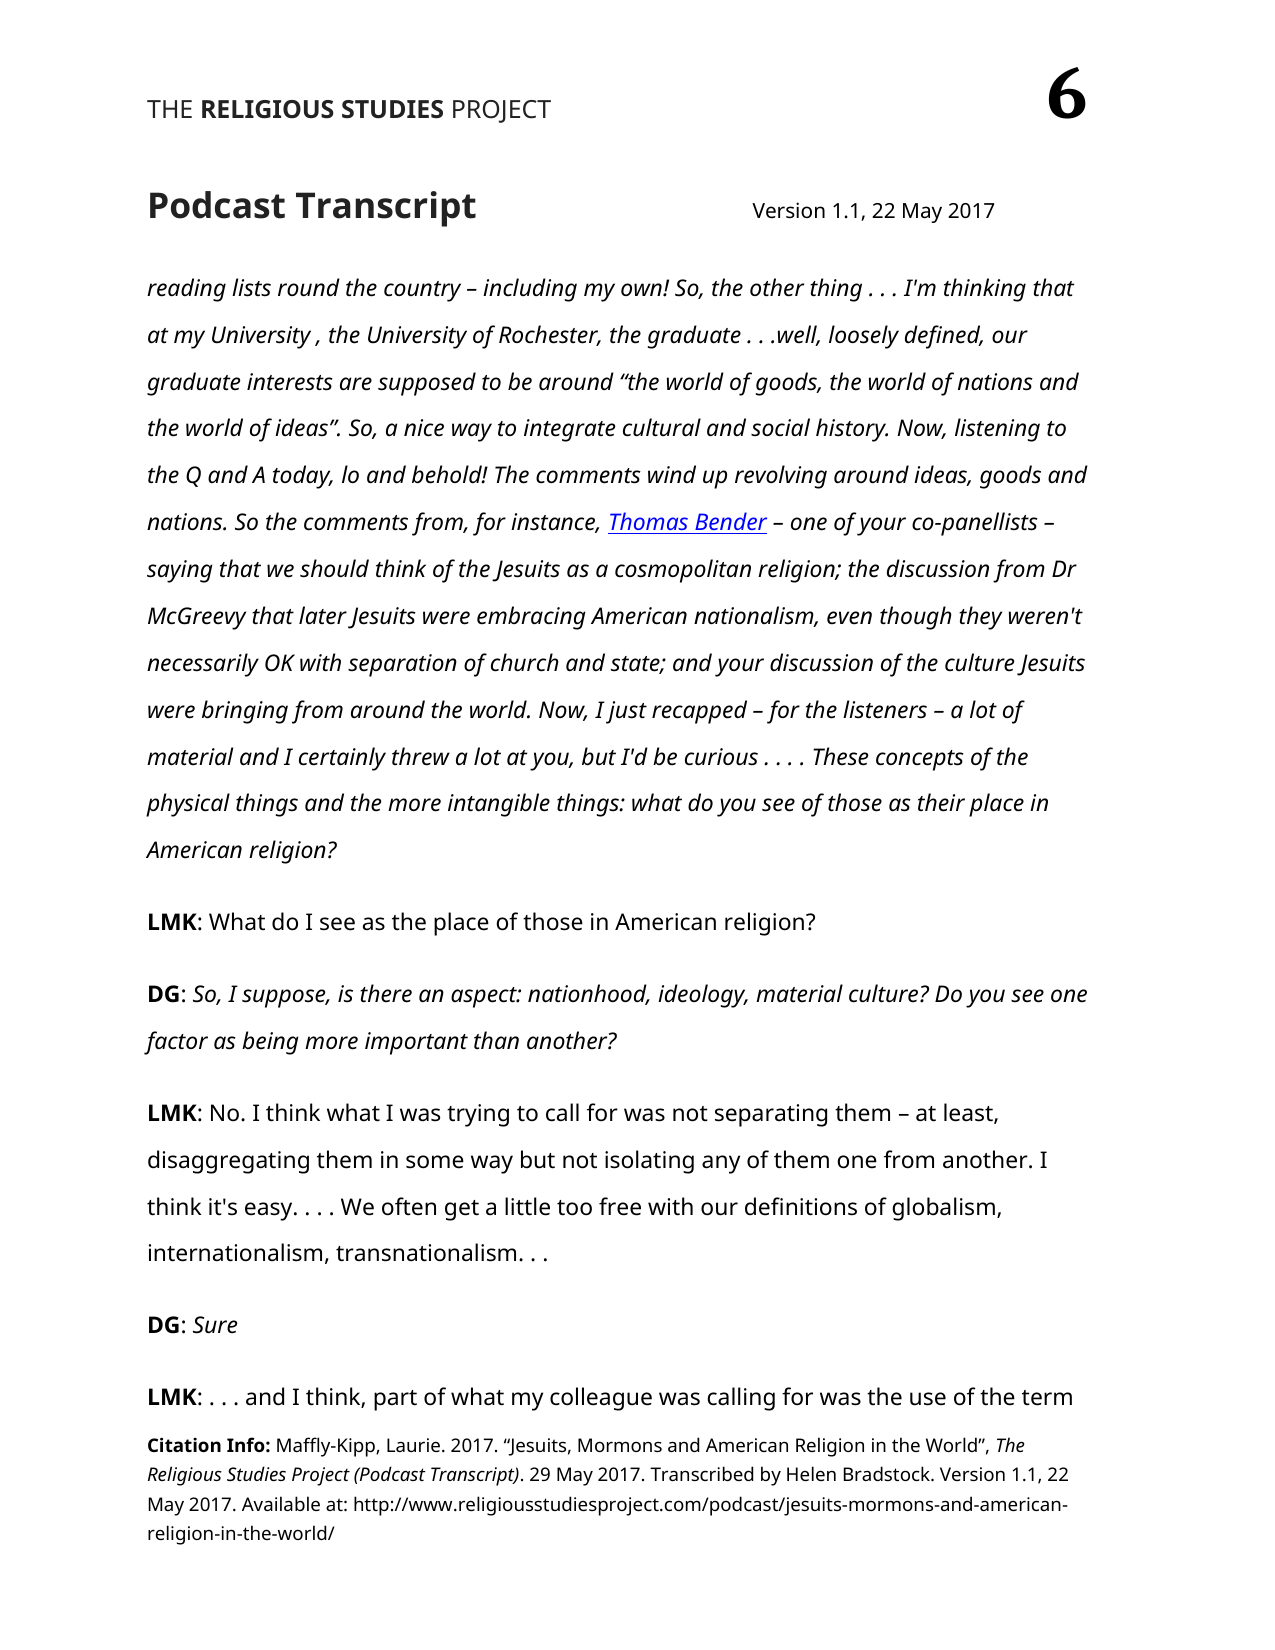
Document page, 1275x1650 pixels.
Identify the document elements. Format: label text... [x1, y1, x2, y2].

text LMK: What do I see as the place of those in American religion? [147, 906, 1092, 937]
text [147, 272, 1092, 866]
text DG: So, I suppose, is there an aspect: nationhood, ideology, material culture? Do you see one factor as being more important than another? [147, 978, 1092, 1056]
text LMK: No. I think what I was trying to call for was not separating them – at least, disaggregating them in some way but not isolating any of them one from another. I think it's easy. . . . We often get a little too free with our definitions of globalism, internationalism, transnationalism. . . [147, 1097, 1092, 1269]
text DG: Sure [147, 1309, 1092, 1341]
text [147, 1381, 1092, 1412]
